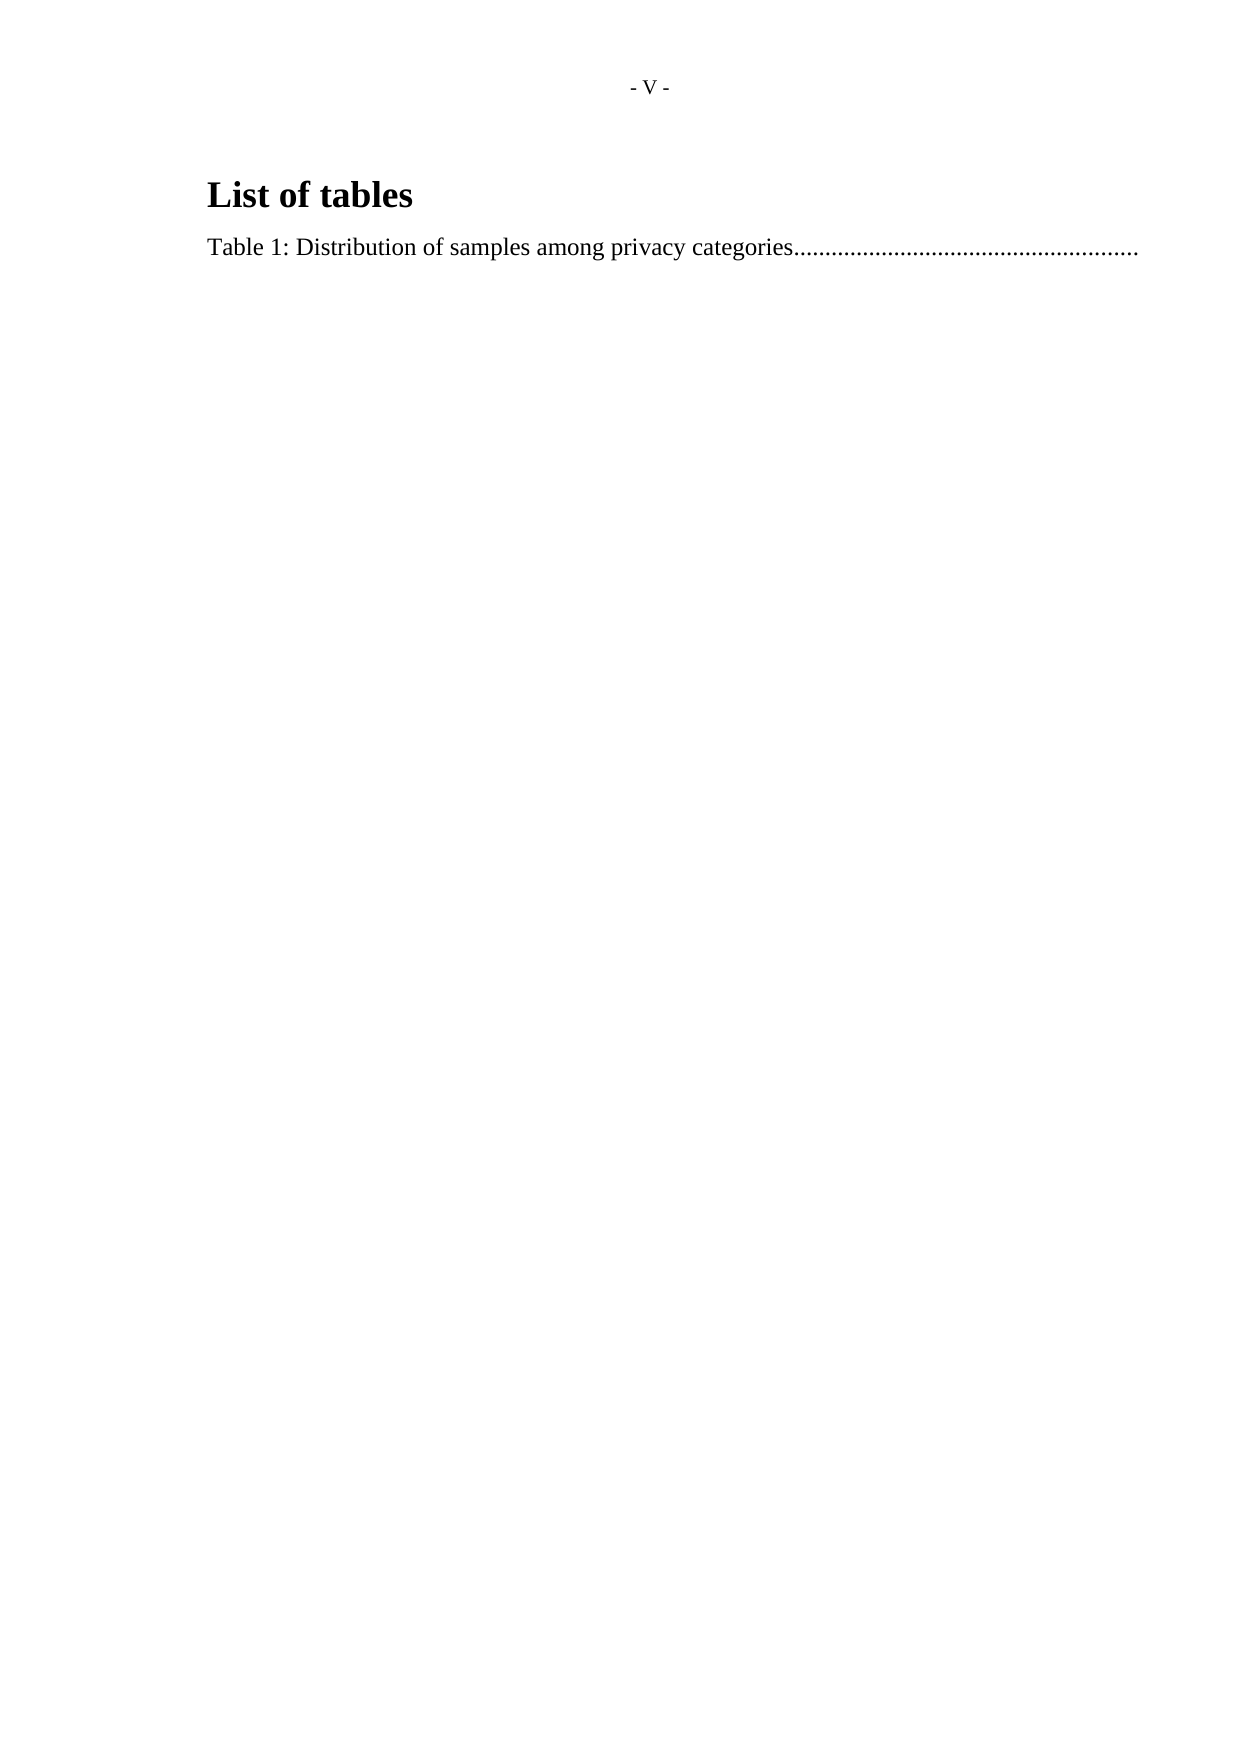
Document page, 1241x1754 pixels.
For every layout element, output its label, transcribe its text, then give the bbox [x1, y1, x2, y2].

text Table 1: Distribution of samples among privacy categories 2 [207, 232, 1045, 261]
subtitle List of tables [207, 173, 1092, 216]
